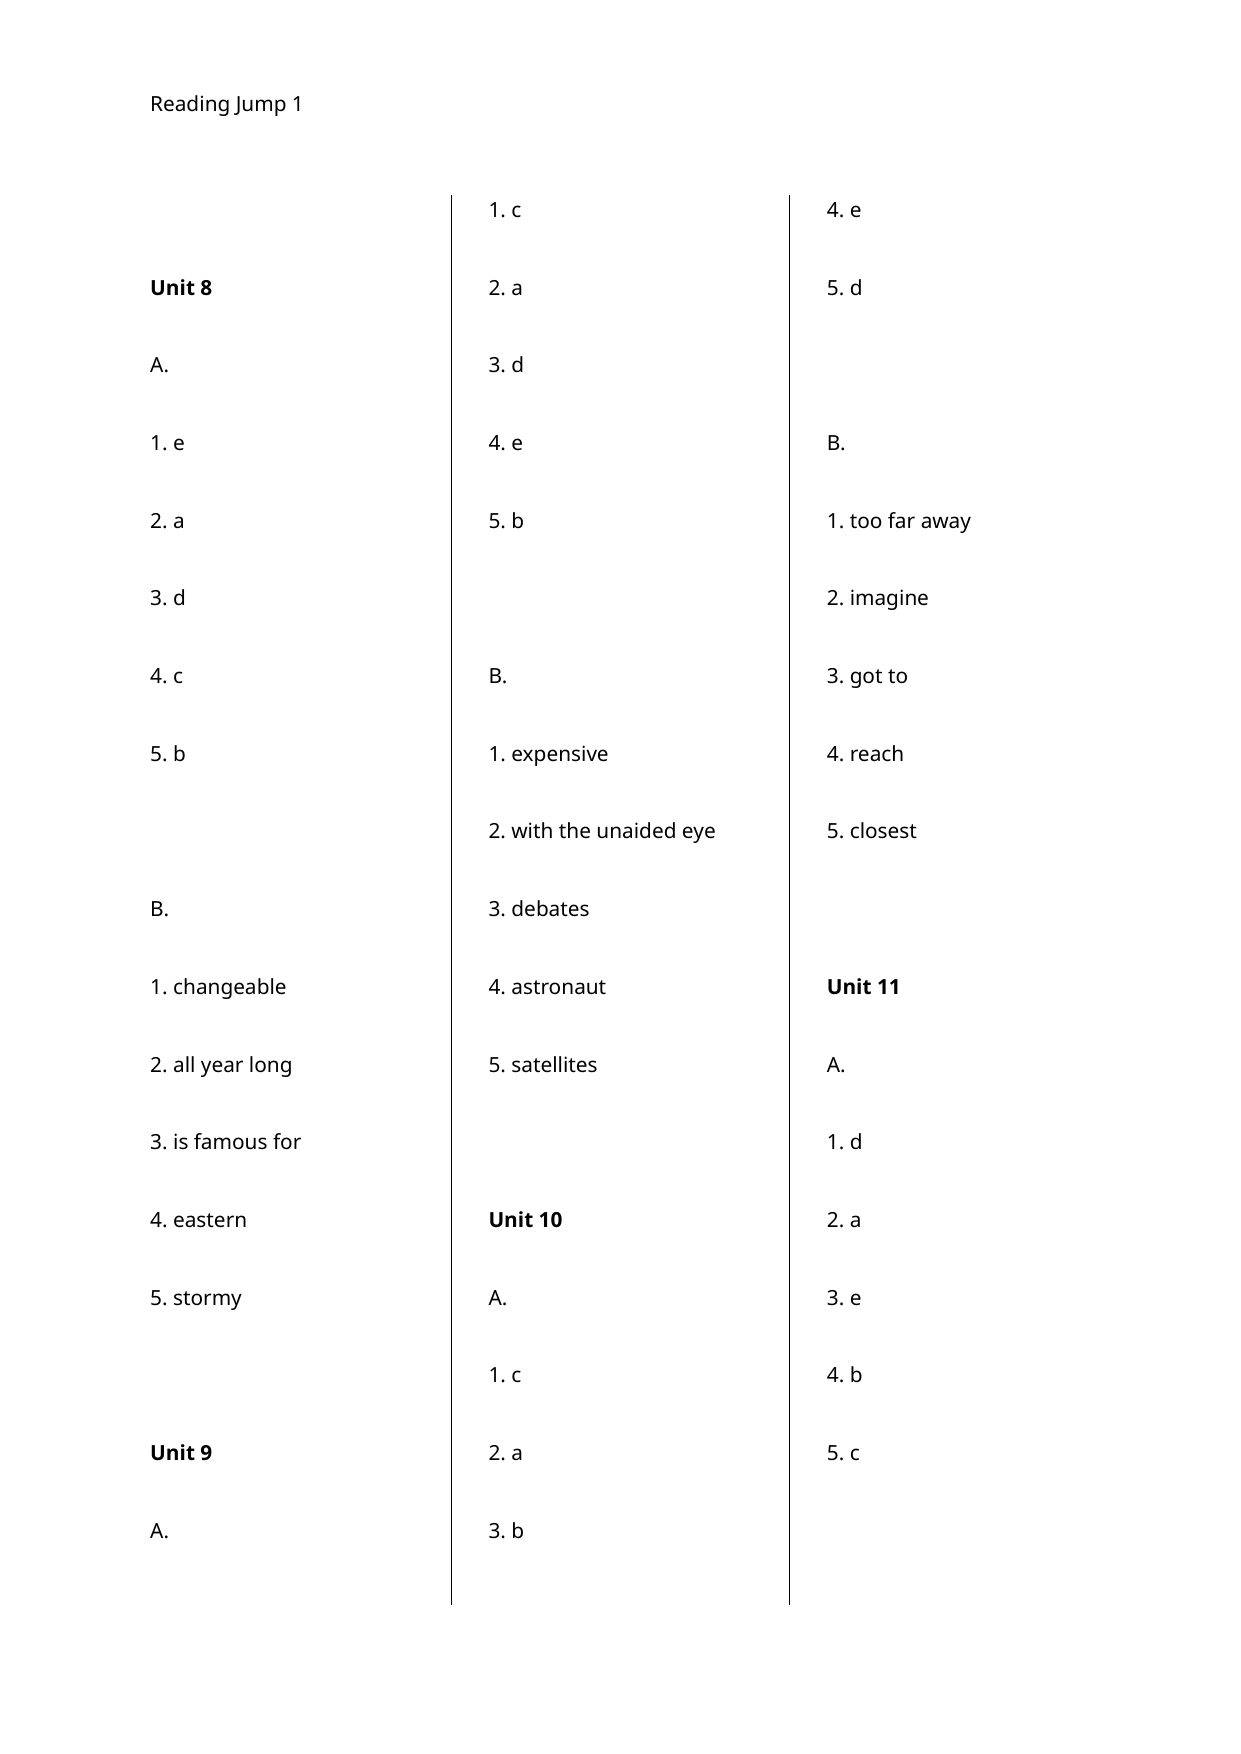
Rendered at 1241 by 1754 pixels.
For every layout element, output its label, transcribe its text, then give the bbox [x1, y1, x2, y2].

text 1. d [827, 1127, 1090, 1156]
text 3. e [827, 1283, 1090, 1311]
text 2. a [827, 1205, 1090, 1233]
text 5. d [827, 273, 1090, 301]
text 1. c [488, 1361, 752, 1389]
text Unit 10 [488, 1205, 752, 1233]
text 1. too far away [827, 506, 1090, 534]
text Unit 8 [150, 273, 413, 301]
text 5. b [488, 506, 752, 534]
text Unit 9 [150, 1438, 413, 1467]
text 2. a [488, 1438, 752, 1467]
text 4. reach [827, 739, 1090, 767]
text 3. d [150, 583, 413, 612]
text 2. a [150, 506, 413, 534]
text 4. c [150, 661, 413, 689]
text 4. astronaut [488, 972, 752, 1000]
text B. [488, 661, 752, 689]
text 3. got to [827, 661, 1090, 689]
text 3. debates [488, 894, 752, 923]
text 5. b [150, 739, 413, 767]
text 3. is famous for [150, 1127, 413, 1156]
text 2. all year long [150, 1050, 413, 1078]
text B. [827, 428, 1090, 456]
text 5. closest [827, 817, 1090, 845]
text Unit 11 [827, 972, 1090, 1000]
text 2. a [488, 273, 752, 301]
text A. [150, 1516, 413, 1544]
text 4. e [488, 428, 752, 456]
text 2. with the unaided eye [488, 817, 752, 845]
text 4. eastern [150, 1205, 413, 1233]
text B. [150, 894, 413, 923]
text 1. expensive [488, 739, 752, 767]
text 2. imagine [827, 583, 1090, 612]
text 1. c [488, 195, 752, 223]
text 3. d [488, 350, 752, 379]
text 4. e [827, 195, 1090, 223]
text 5. satellites [488, 1050, 752, 1078]
text A. [827, 1050, 1090, 1078]
text 3. b [488, 1516, 752, 1544]
text 4. b [827, 1361, 1090, 1389]
text 5. stormy [150, 1283, 413, 1311]
text A. [150, 350, 413, 379]
text 1. changeable [150, 972, 413, 1000]
text 5. c [827, 1438, 1090, 1467]
text A. [488, 1283, 752, 1311]
text 1. e [150, 428, 413, 456]
